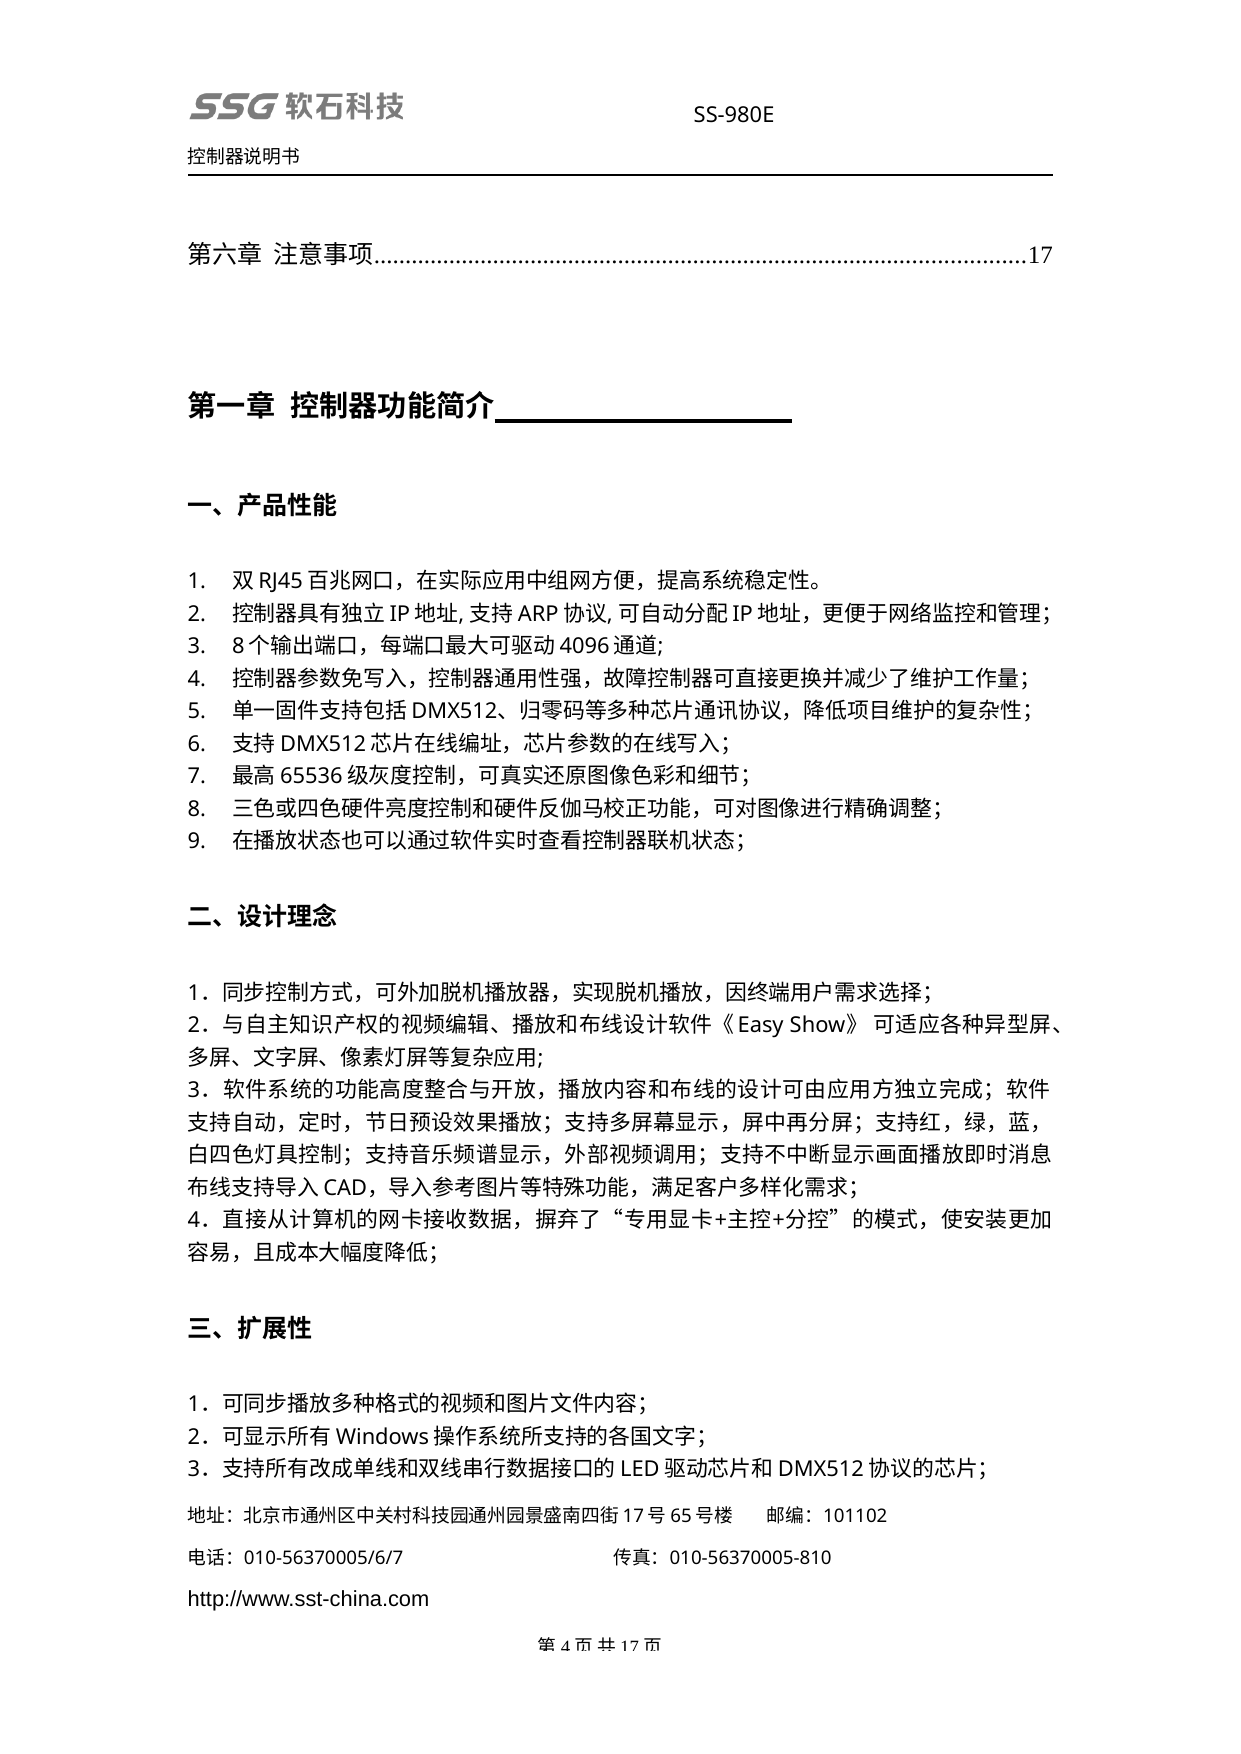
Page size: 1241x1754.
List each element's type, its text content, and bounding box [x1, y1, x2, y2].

list 支持DMX512芯片在线编址，芯片参数的在线写入； [187, 725, 1053, 758]
text 1．同步控制方式，可外加脱机播放器，实现脱机播放，因终端用户需求选择； [187, 974, 1053, 1007]
text 1．可同步播放多种格式的视频和图片文件内容； [187, 1386, 1053, 1419]
list 单一固件支持包括DMX512、归零码等多种芯片通讯协议，降低项目维护的复杂性； [187, 693, 1053, 725]
subtitle 产品性能 [187, 471, 1053, 536]
text 4．直接从计算机的网卡接收数据，摒弃了“专用显卡+主控+分控”的模式，使安装更加容易，且成本大幅度降低； [187, 1202, 1053, 1267]
list 控制器参数免写入，控制器通用性强，故障控制器可直接更换并减少了维护工作量； [187, 660, 1053, 693]
list 最高65536级灰度控制，可真实还原图像色彩和细节； [187, 758, 1053, 790]
text 2．可显示所有Windows操作系统所支持的各国文字； [187, 1419, 1053, 1451]
text 2．与自主知识产权的视频编辑、播放和布线设计软件《Easy Show》 可适应各种异型屏、多屏、文字屏、像素灯屏等复杂应用; [187, 1007, 1053, 1072]
subtitle 控制器功能简介 [187, 371, 1053, 436]
picture [187, 90, 410, 122]
text 3．支持所有改成单线和双线串行数据接口的LED驱动芯片和DMX512协议的芯片； [187, 1451, 1053, 1484]
list 双RJ45百兆网口，在实际应用中组网方便，提高系统稳定性。 [187, 563, 1053, 595]
list 控制器具有独立IP地址, 支持ARP协议, 可自动分配IP地址，更便于网络监控和管理； [187, 595, 1053, 628]
list 三色或四色硬件亮度控制和硬件反伽马校正功能，可对图像进行精确调整； [187, 790, 1053, 823]
text 3．软件系统的功能高度整合与开放，播放内容和布线的设计可由应用方独立完成；软件支持自动，定时，节日预设效果播放；支持多屏幕显示，屏中再分屏；支持红，绿，蓝，白四色灯具控制；支持音乐频谱显示，外部视频调用；支持不中断显示画面播放即时消息；布线支持导入CAD，导入参考图片等特殊功能，满足客户多样化需求； [187, 1072, 1053, 1202]
subtitle 扩展性 [187, 1294, 1053, 1359]
list 在播放状态也可以通过软件实时查看控制器联机状态； [187, 823, 1053, 855]
subtitle 设计理念 [187, 882, 1053, 947]
list 8个输出端口，每端口最大可驱动4096通道; [187, 628, 1053, 660]
text 第六章 注意事项 17 [187, 220, 1053, 285]
